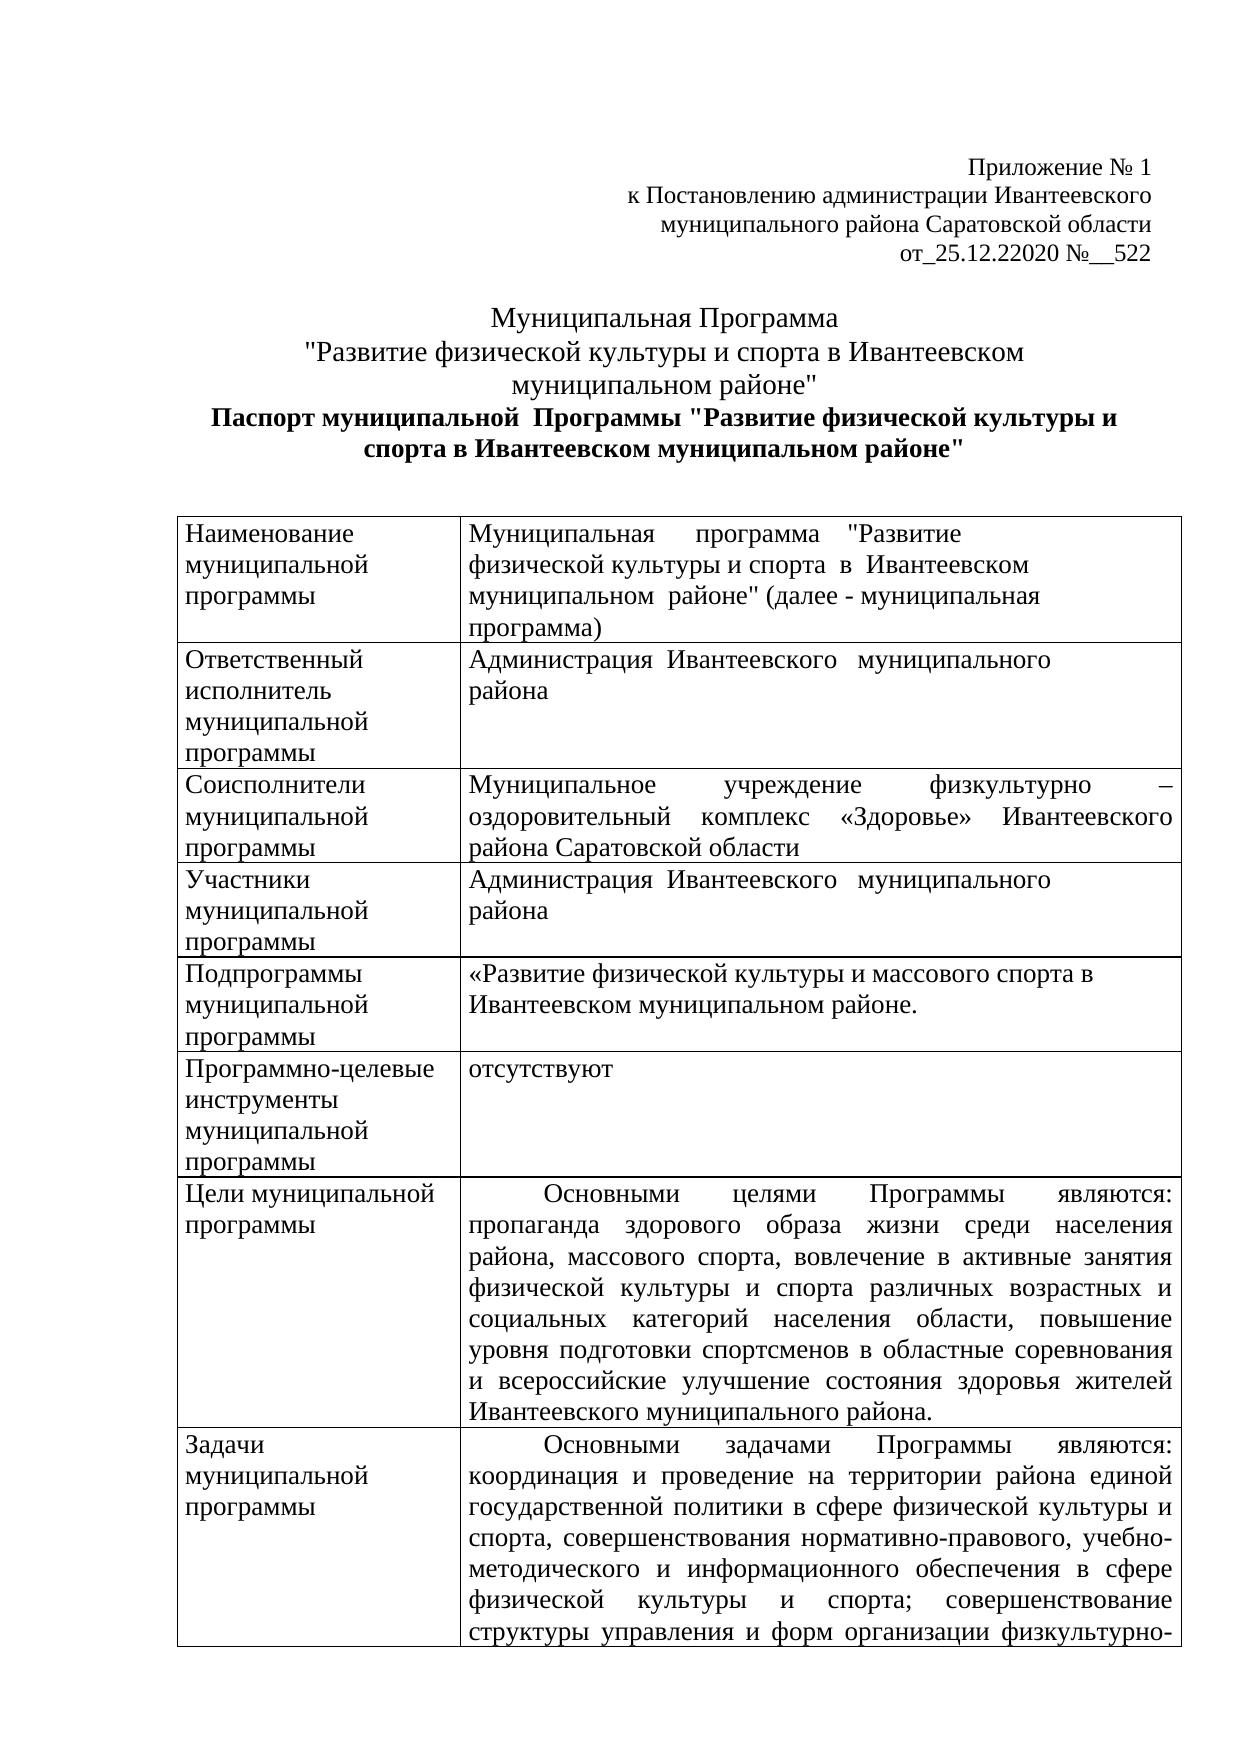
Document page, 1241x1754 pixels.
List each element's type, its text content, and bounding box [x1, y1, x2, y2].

table_cell Цели муниципальной программы [178, 1178, 460, 1427]
table_cell Администрация Ивантеевского муниципального района [461, 643, 1181, 767]
table_cell Ответственный исполнитель муниципальной программы [178, 643, 460, 767]
table_cell отсутствуют [461, 1052, 1181, 1176]
table_cell Основными целями Программы являются: пропаганда здорового образа жизни среди населения района, массового спорта, вовлечение в активные занятия физической культуры и спорта различных возрастных и социальных категорий населения области, повышение уровня подготовки спортсменов в областные соревнования и всероссийские улучшение состояния здоровья жителей Ивантеевского муниципального района. [461, 1178, 1181, 1427]
text от_25.12.22020 №__522 [177, 238, 1151, 267]
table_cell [461, 1428, 1181, 1646]
table_cell Программно-целевые инструменты муниципальной программы [178, 1052, 460, 1176]
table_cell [178, 1428, 460, 1646]
text муниципального района Саратовской области [177, 209, 1152, 238]
text к Постановлению администрации Ивантеевского [177, 180, 1152, 209]
table_header Муниципальная программа "Развитие физической культуры и спорта в Ивантеевском муниципальном районе" (далее - муниципальная программа) [461, 517, 1181, 642]
table_cell Администрация Ивантеевского муниципального района [461, 863, 1181, 956]
table_cell «Развитие физической культуры и массового спорта в Ивантеевском муниципальном районе. [461, 958, 1181, 1051]
table_header Наименование муниципальной программы [178, 517, 460, 642]
table_cell Соисполнители муниципальной программы [178, 769, 460, 862]
table_cell Подпрограммы муниципальной программы [178, 958, 460, 1051]
text Приложение № 1 [177, 152, 1152, 180]
table_cell Муниципальное учреждение физкультурно – оздоровительный комплекс «Здоровье» Ивантеевского района Саратовской области [461, 769, 1181, 862]
subtitle Муниципальная Программа "Развитие физической культуры и спорта в Ивантеевском [177, 300, 1152, 367]
table_cell Участники муниципальной программы [178, 863, 460, 956]
subtitle муниципальном районе" [177, 367, 1152, 401]
subtitle Паспорт муниципальной Программы "Развитие физической культуры и спорта в Ивантеевском муниципальном районе" [177, 401, 1152, 463]
